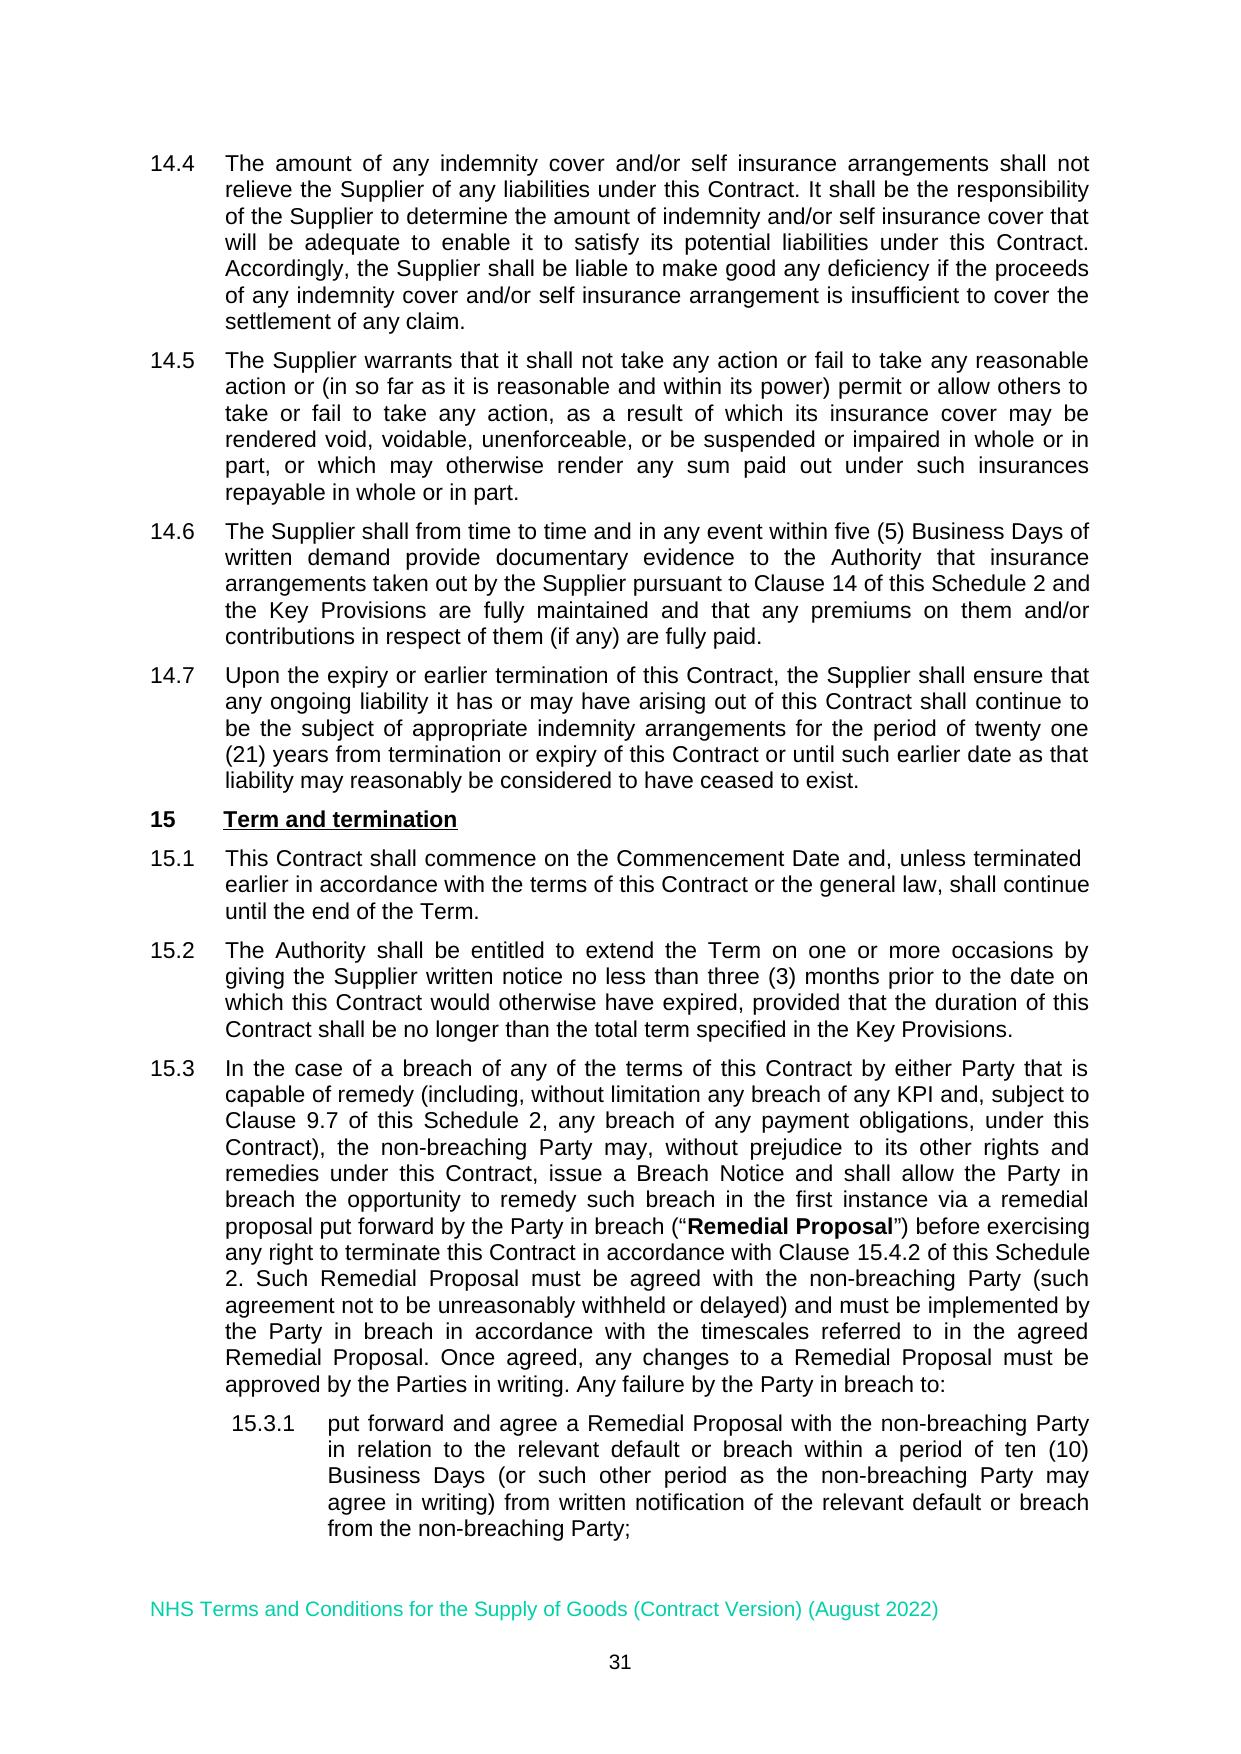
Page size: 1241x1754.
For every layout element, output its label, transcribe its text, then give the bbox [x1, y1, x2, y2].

subtitle Term and termination [150, 806, 1090, 832]
subtitle This Contract shall commence on the Commencement Date and, unless terminated earlier in accordance with the terms of this Contract or the general law, shall continue until the end of the Term. [150, 845, 1090, 924]
subtitle The Supplier warrants that it shall not take any action or fail to take any reasonable action or (in so far as it is reasonable and within its power) permit or allow others to take or fail to take any action, as a result of which its insurance cover may be rendered void, voidable, unenforceable, or be suspended or impaired in whole or in part, or which may otherwise render any sum paid out under such insurances repayable in whole or in part. [150, 347, 1090, 505]
subtitle put forward and agree a Remedial Proposal with the non-breaching Party in relation to the relevant default or breach within a period of ten (10) Business Days (or such other period as the non-breaching Party may agree in writing) from written notification of the relevant default or breach from the non-breaching Party; [231, 1409, 1090, 1541]
subtitle The Supplier shall from time to time and in any event within five (5) Business Days of written demand provide documentary evidence to the Authority that insurance arrangements taken out by the Supplier pursuant to Clause 14 of this Schedule 2 and the Key Provisions are fully maintained and that any premiums on them and/or contributions in respect of them (if any) are fully paid. [150, 518, 1090, 649]
subtitle Upon the expiry or earlier termination of this Contract, the Supplier shall ensure that any ongoing liability it has or may have arising out of this Contract shall continue to be the subject of appropriate indemnity arrangements for the period of twenty one (21) years from termination or expiry of this Contract or until such earlier date as that liability may reasonably be considered to have ceased to exist. [150, 662, 1090, 794]
subtitle The Authority shall be entitled to extend the Term on one or more occasions by giving the Supplier written notice no less than three (3) months prior to the date on which this Contract would otherwise have expired, provided that the duration of this Contract shall be no longer than the total term specified in the Key Provisions. [150, 937, 1090, 1042]
subtitle The amount of any indemnity cover and/or self insurance arrangements shall not relieve the Supplier of any liabilities under this Contract. It shall be the responsibility of the Supplier to determine the amount of indemnity and/or self insurance cover that will be adequate to enable it to satisfy its potential liabilities under this Contract. Accordingly, the Supplier shall be liable to make good any deficiency if the proceeds of any indemnity cover and/or self insurance arrangement is insufficient to cover the settlement of any claim. [150, 150, 1090, 334]
subtitle In the case of a breach of any of the terms of this Contract by either Party that is capable of remedy (including, without limitation any breach of any KPI and, subject to Clause 9.7 of this Schedule 2, any breach of any payment obligations, under this Contract), the non-breaching Party may, without prejudice to its other rights and remedies under this Contract, issue a Breach Notice and shall allow the Party in breach the opportunity to remedy such breach in the first instance via a remedial proposal put forward by the Party in breach (“Remedial Proposal”) before exercising any right to terminate this Contract in accordance with Clause 15.4.2 of this Schedule 2. Such Remedial Proposal must be agreed with the non-breaching Party (such agreement not to be unreasonably withheld or delayed) and must be implemented by the Party in breach in accordance with the timescales referred to in the agreed Remedial Proposal. Once agreed, any changes to a Remedial Proposal must be approved by the Parties in writing. Any failure by the Party in breach to: [150, 1054, 1090, 1397]
